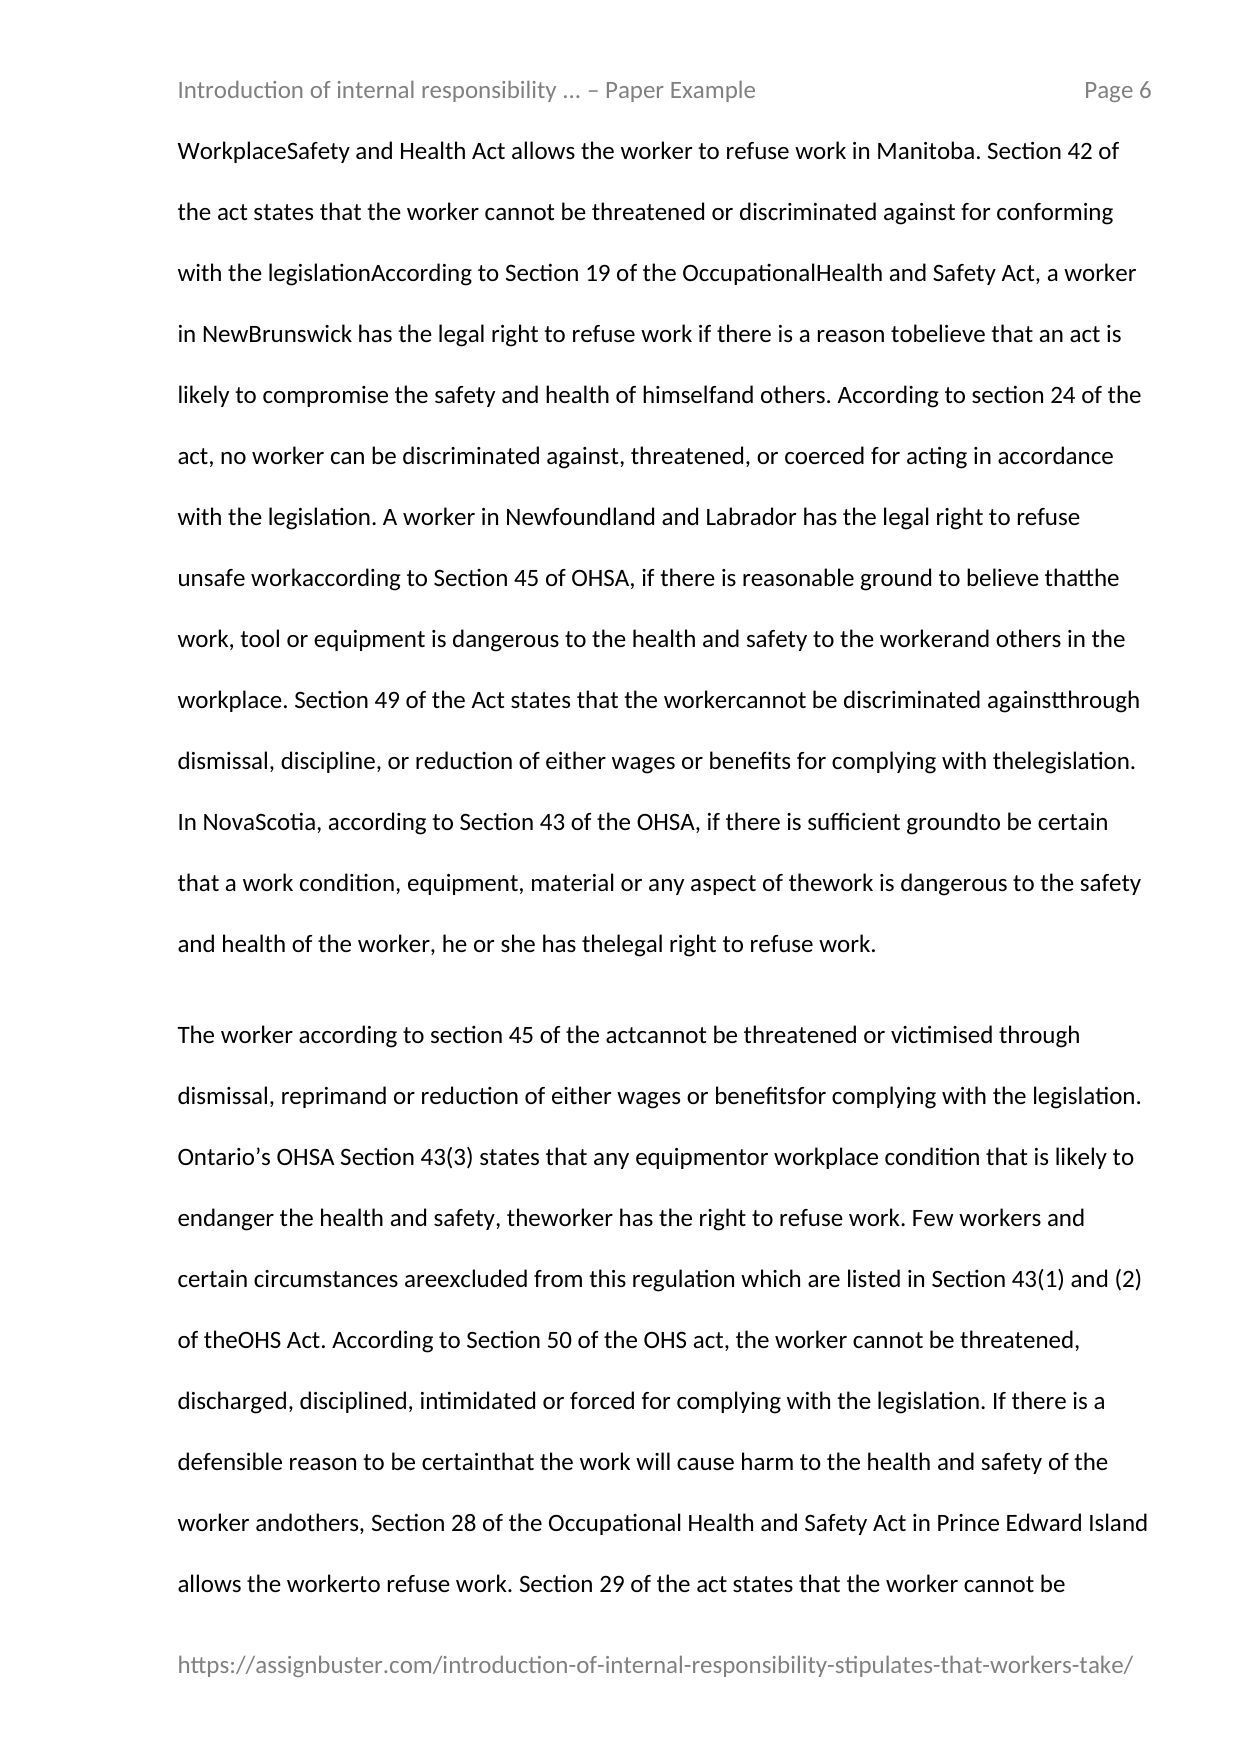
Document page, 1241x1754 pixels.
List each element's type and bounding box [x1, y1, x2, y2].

text [177, 1019, 1152, 1599]
text [177, 135, 1152, 959]
